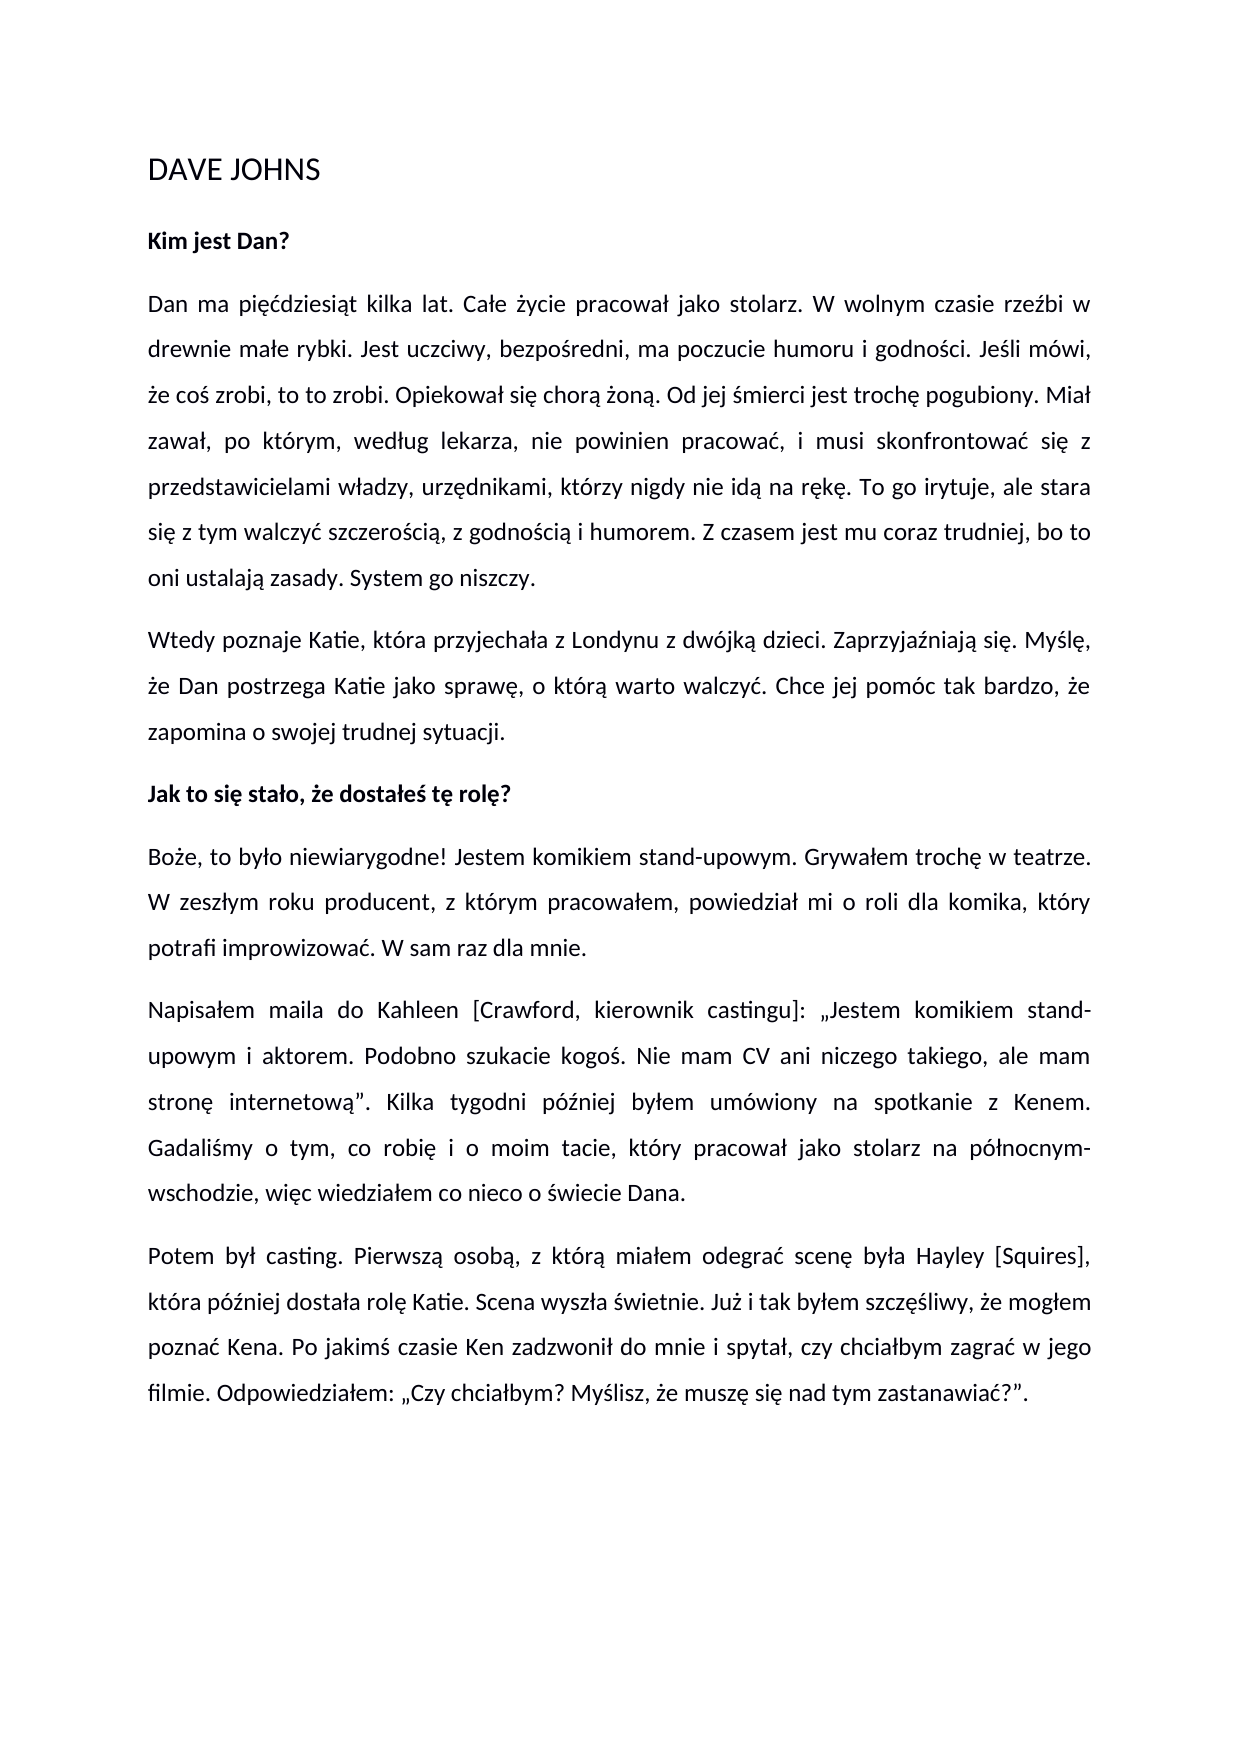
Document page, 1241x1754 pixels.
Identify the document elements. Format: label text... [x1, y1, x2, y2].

text Jak to się stało, że dostałeś tę rolę? [148, 778, 1093, 809]
text Wtedy poznaje Katie, która przyjechała z Londynu z dwójką dzieci. Zaprzyjaźniają się. Myślę, że Dan postrzega Katie jako sprawę, o którą warto walczyć. Chce jej pomóc tak bardzo, że zapomina o swojej trudnej sytuacji. [148, 624, 1093, 746]
text Potem był casting. Pierwszą osobą, z którą miałem odegrać scenę była Hayley [Squires], która później dostała rolę Katie. Scena wyszła świetnie. Już i tak byłem szczęśliwy, że mogłem poznać Kena. Po jakimś czasie Ken zadzwonił do mnie i spytał, czy chciałbym zagrać w jego filmie. Odpowiedziałem: „Czy chciałbym? Myślisz, że muszę się nad tym zastanawiać?”. [148, 1240, 1093, 1408]
text Dan ma pięćdziesiąt kilka lat. Całe życie pracował jako stolarz. W wolnym czasie rzeźbi w drewnie małe rybki. Jest uczciwy, bezpośredni, ma poczucie humoru i godności. Jeśli mówi, że coś zrobi, to to zrobi. Opiekował się chorą żoną. Od jej śmierci jest trochę pogubiony. Miał zawał, po którym, według lekarza, nie powinien pracować, i musi skonfrontować się z przedstawicielami władzy, urzędnikami, którzy nigdy nie idą na rękę. To go irytuje, ale stara się z tym walczyć szczerością, z godnością i humorem. Z czasem jest mu coraz trudniej, bo to oni ustalają zasady. System go niszczy. [148, 288, 1093, 593]
text Napisałem maila do Kahleen [Crawford, kierownik castingu]: „Jestem komikiem stand-upowym i aktorem. Podobno szukacie kogoś. Nie mam CV ani niczego takiego, ale mam stronę internetową”. Kilka tygodni później byłem umówiony na spotkanie z Kenem. Gadaliśmy o tym, co robię i o moim tacie, który pracował jako stolarz na północnym- wschodzie, więc wiedziałem co nieco o świecie Dana. [148, 994, 1093, 1208]
text Kim jest Dan? [148, 225, 1093, 256]
text Boże, to było niewiarygodne! Jestem komikiem stand-upowym. Grywałem trochę w teatrze. W zeszłym roku producent, z którym pracowałem, powiedział mi o roli dla komika, który potrafi improwizować. W sam raz dla mnie. [148, 841, 1093, 963]
text DAVE JOHNS [148, 148, 1093, 188]
